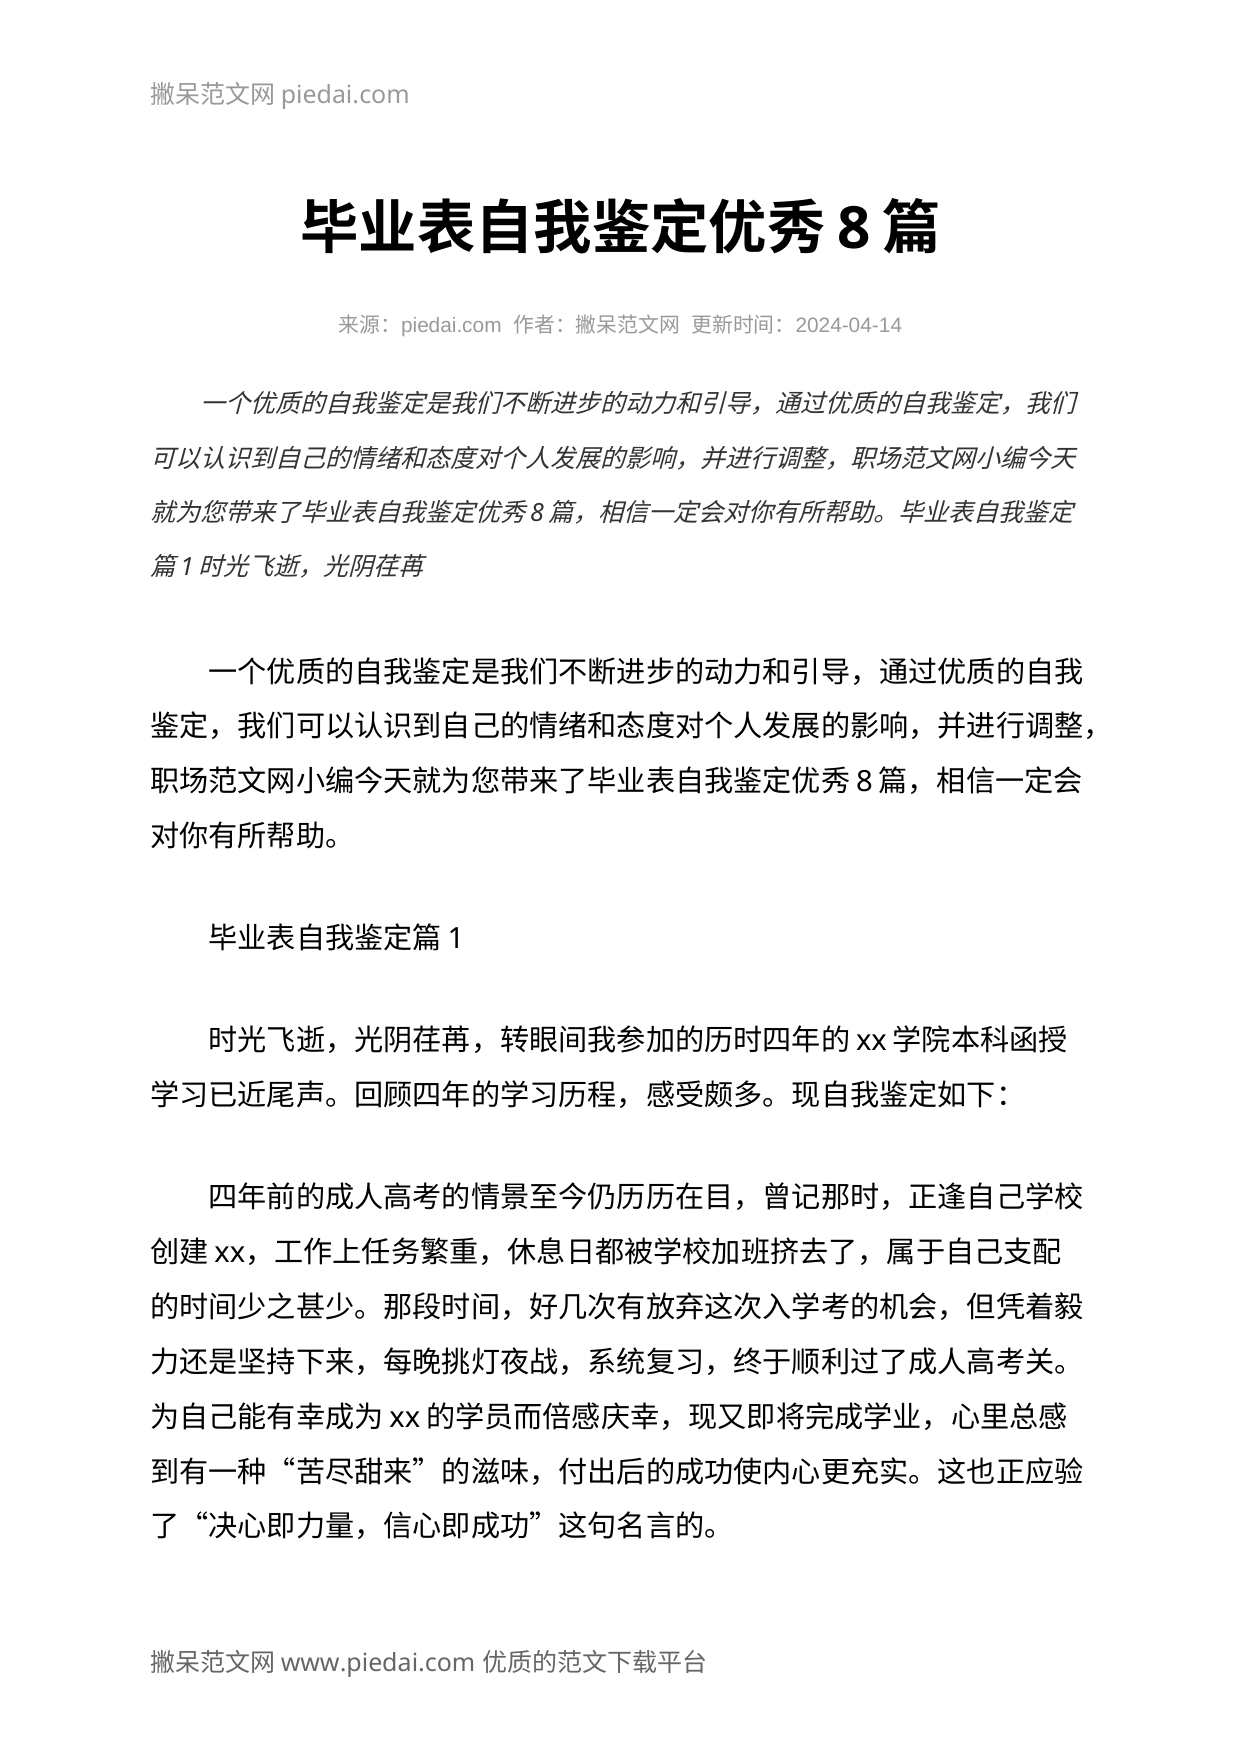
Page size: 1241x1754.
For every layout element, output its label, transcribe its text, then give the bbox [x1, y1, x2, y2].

text 来源：piedai.com 作者：撇呆范文网 更新时间：2024-04-14 [150, 313, 1090, 337]
text 时光飞逝，光阴荏苒，转眼间我参加的历时四年的xx学院本科函授学习已近尾声。回顾四年的学习历程，感受颇多。现自我鉴定如下： [150, 1017, 1090, 1114]
subtitle 毕业表自我鉴定优秀8篇 [150, 181, 1090, 266]
text 一个优质的自我鉴定是我们不断进步的动力和引导，通过优质的自我鉴定，我们可以认识到自己的情绪和态度对个人发展的影响，并进行调整，职场范文网小编今天就为您带来了毕业表自我鉴定优秀8篇，相信一定会对你有所帮助。毕业表自我鉴定篇1时光飞逝，光阴荏苒 [150, 384, 1090, 583]
text 四年前的成人高考的情景至今仍历历在目，曾记那时，正逢自己学校创建xx，工作上任务繁重，休息日都被学校加班挤去了，属于自己支配的时间少之甚少。那段时间，好几次有放弃这次入学考的机会，但凭着毅力还是坚持下来，每晚挑灯夜战，系统复习，终于顺利过了成人高考关。为自己能有幸成为xx的学员而倍感庆幸，现又即将完成学业，心里总感到有一种“苦尽甜来”的滋味，付出后的成功使内心更充实。这也正应验了“决心即力量，信心即成功”这句名言的。 [150, 1173, 1090, 1545]
text 毕业表自我鉴定篇1 [150, 915, 1090, 957]
text 一个优质的自我鉴定是我们不断进步的动力和引导，通过优质的自我鉴定，我们可以认识到自己的情绪和态度对个人发展的影响，并进行调整，职场范文网小编今天就为您带来了毕业表自我鉴定优秀8篇，相信一定会对你有所帮助。 [150, 648, 1090, 855]
